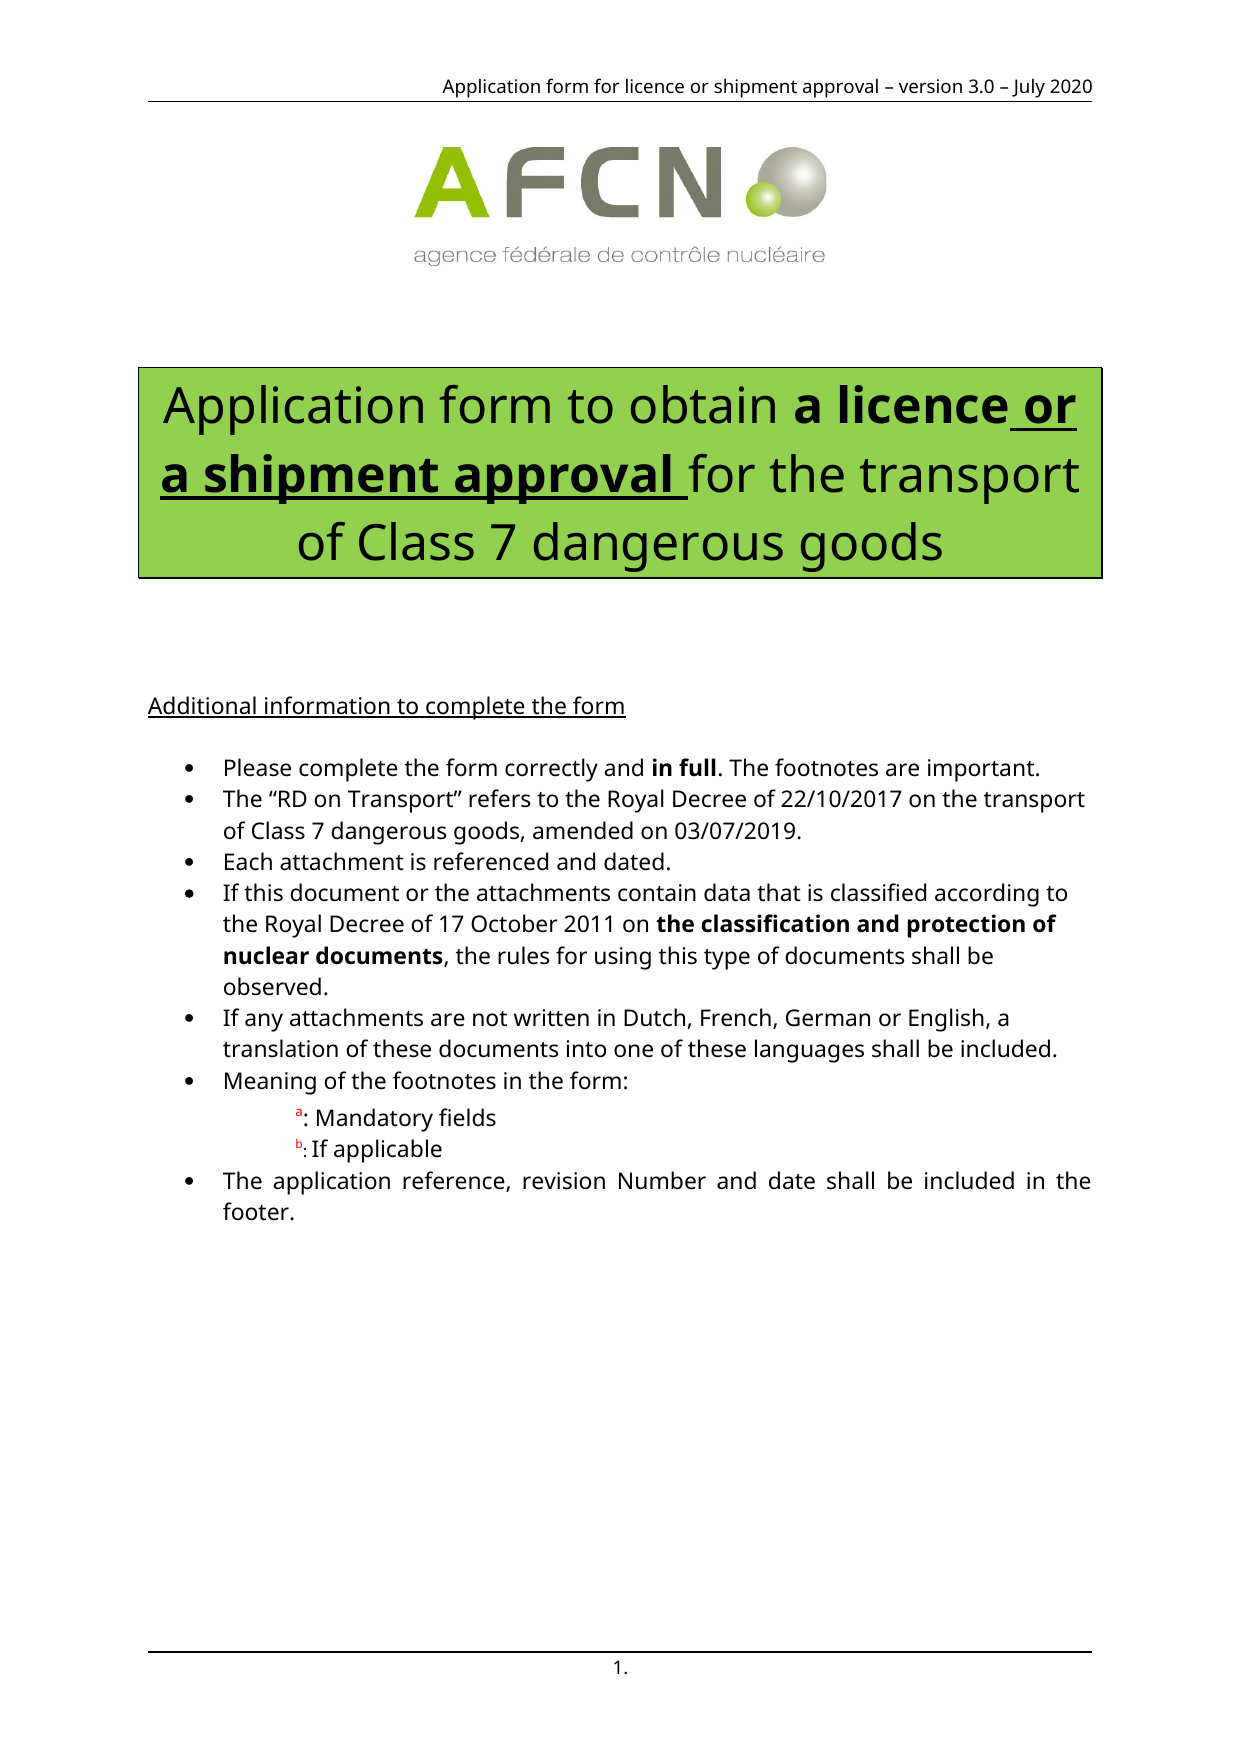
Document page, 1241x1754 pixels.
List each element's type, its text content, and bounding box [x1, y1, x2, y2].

text Additional information to complete the form [148, 690, 1092, 721]
list If this document or the attachments contain data that is classified according to the Royal Decree of 17 October 2011 on the classification and protection of nuclear documents, the rules for using this type of documents shall be observed. [185, 877, 1092, 1002]
text b: If applicable [295, 1133, 1092, 1165]
text a: Mandatory fields [295, 1102, 1092, 1133]
list The application reference, revision Number and date shall be included in the footer. [185, 1165, 1092, 1227]
list Each attachment is referenced and dated. [185, 846, 1092, 877]
list Meaning of the footnotes in the form: [185, 1065, 1092, 1096]
list The “RD on Transport” refers to the Royal Decree of 22/10/2017 on the transport of Class 7 dangerous goods, amended on 03/07/2019. [185, 783, 1092, 846]
picture [414, 147, 827, 266]
text Application form to obtain a licence or a shipment approval for the transport of Class 7 dangerous goods [139, 368, 1101, 577]
list Please complete the form correctly and in full. The footnotes are important. [185, 752, 1092, 783]
list If any attachments are not written in Dutch, French, German or English, a translation of these documents into one of these languages shall be included. [185, 1002, 1092, 1065]
